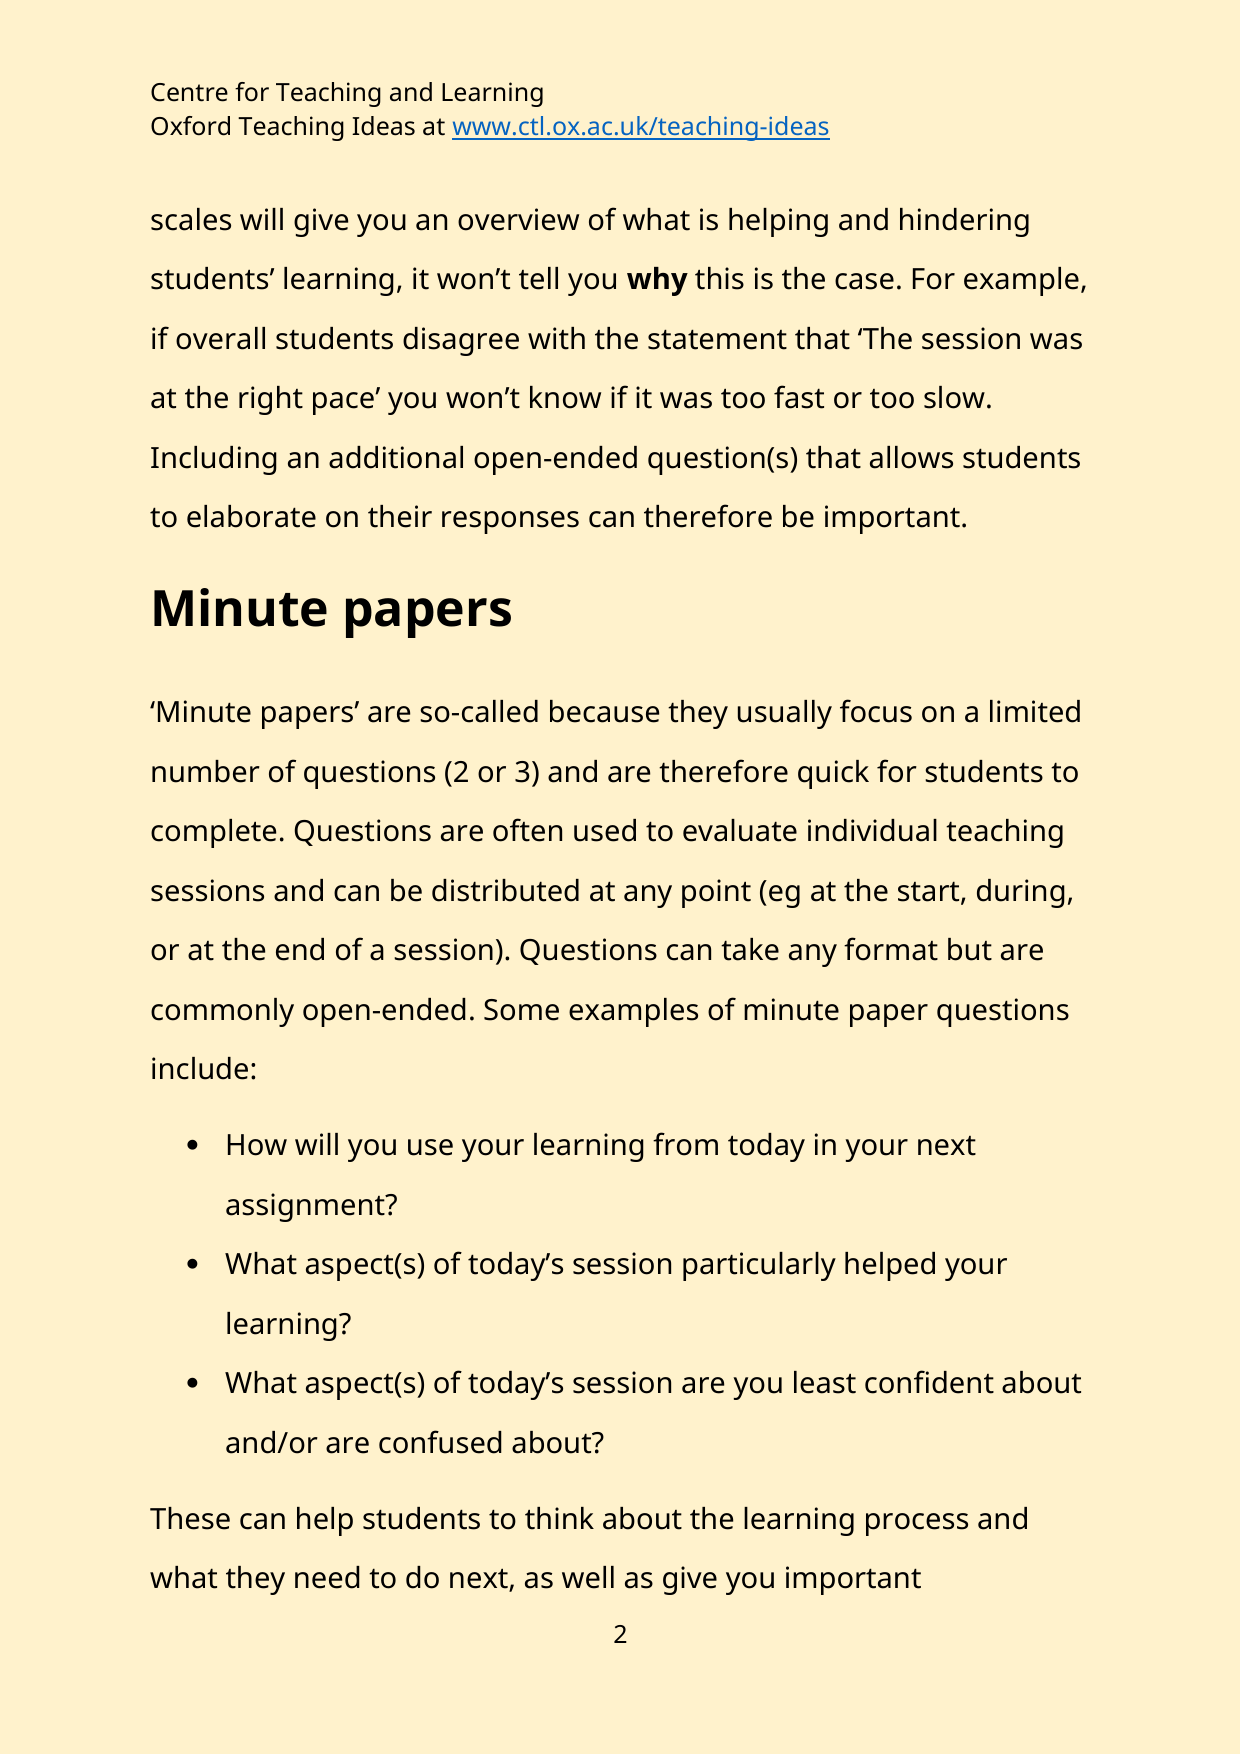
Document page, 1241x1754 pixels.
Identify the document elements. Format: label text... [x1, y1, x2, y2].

list What aspect(s) of today’s session particularly helped your learning? [187, 1243, 1090, 1343]
list What aspect(s) of today’s session are you least confident about and/or are confused about? [187, 1362, 1090, 1462]
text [150, 1498, 1090, 1597]
list How will you use your learning from today in your next assignment? [187, 1124, 1090, 1224]
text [150, 199, 1090, 536]
text ‘Minute papers’ are so-called because they usually focus on a limited number of questions (2 or 3) and are therefore quick for students to complete. Questions are often used to evaluate individual teaching sessions and can be distributed at any point (eg at the start, during, or at the end of a session). Questions can take any format but are commonly open-ended. Some examples of minute paper questions include: [150, 692, 1090, 1088]
text Minute papers [150, 573, 1090, 641]
